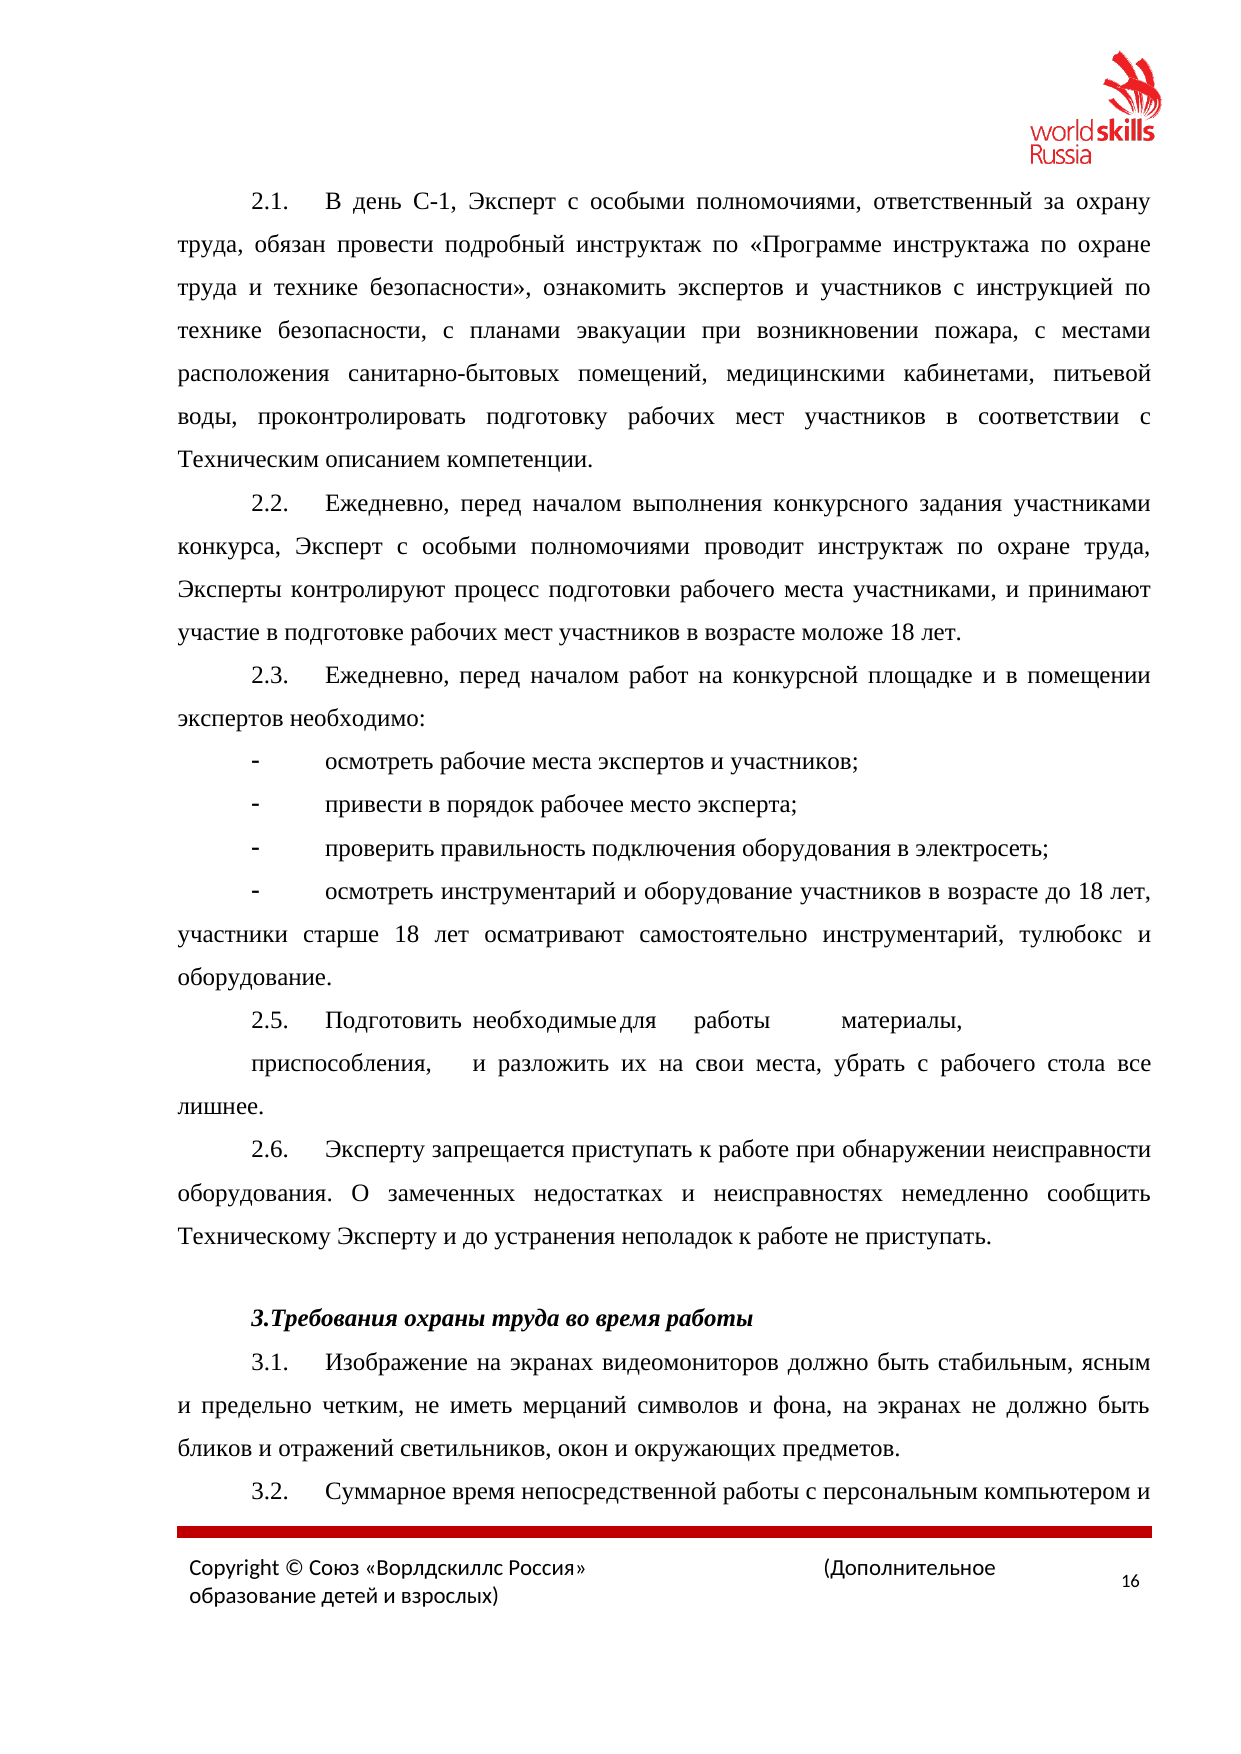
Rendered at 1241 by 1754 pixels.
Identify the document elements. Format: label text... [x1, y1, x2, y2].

list Ежедневно, перед началом выполнения конкурсного задания участниками конкурса, Эксперт с особыми полномочиями проводит инструктаж по охране труда, Эксперты контролируют процесс подготовки рабочего места участниками, и принимают участие в подготовке рабочих мест участников в возрасте моложе 18 лет. [177, 488, 1152, 646]
list Суммарное время непосредственной работы с персональным компьютером и другой оргтехникой в течение конкурсного дня должно быть не более 6 часов. [177, 1476, 1152, 1505]
list Ежедневно, перед началом работ на конкурсной площадке и в помещении экспертов необходимо: [177, 660, 1152, 732]
list проверить правильность подключения оборудования в электросеть; [177, 833, 1152, 861]
list Подготовить необходимые для работы материалы, приспособления, и разложить их на свои места, убрать с рабочего стола все лишнее. [177, 1005, 1152, 1120]
list Эксперту запрещается приступать к работе при обнаружении неисправности оборудования. О замеченных недостатках и неисправностях немедленно сообщить Техническому Эксперту и до устранения неполадок к работе не приступать. [177, 1134, 1152, 1249]
list В день С-1, Эксперт с особыми полномочиями, ответственный за охрану труда, обязан провести подробный инструктаж по «Программе инструктажа по охране труда и технике безопасности», ознакомить экспертов и участников с инструкцией по технике безопасности, с планами эвакуации при возникновении пожара, с местами расположения санитарно-бытовых помещений, медицинскими кабинетами, питьевой воды, проконтролировать подготовку рабочих мест участников в соответствии с Техническим описанием компетенции. [177, 186, 1152, 473]
list осмотреть инструментарий и оборудование участников в возрасте до 18 лет, участники старше 18 лет осматривают самостоятельно инструментарий, тулюбокс и оборудование. [177, 876, 1152, 991]
list осмотреть рабочие места экспертов и участников; [177, 746, 1152, 775]
list 3.Требования охраны труда во время работы [177, 1303, 1152, 1332]
picture [1030, 50, 1187, 164]
list Изображение на экранах видеомониторов должно быть стабильным, ясным и предельно четким, не иметь мерцаний символов и фона, на экранах не должно быть бликов и отражений светильников, окон и окружающих предметов. [177, 1347, 1152, 1462]
list привести в порядок рабочее место эксперта; [177, 789, 1152, 818]
